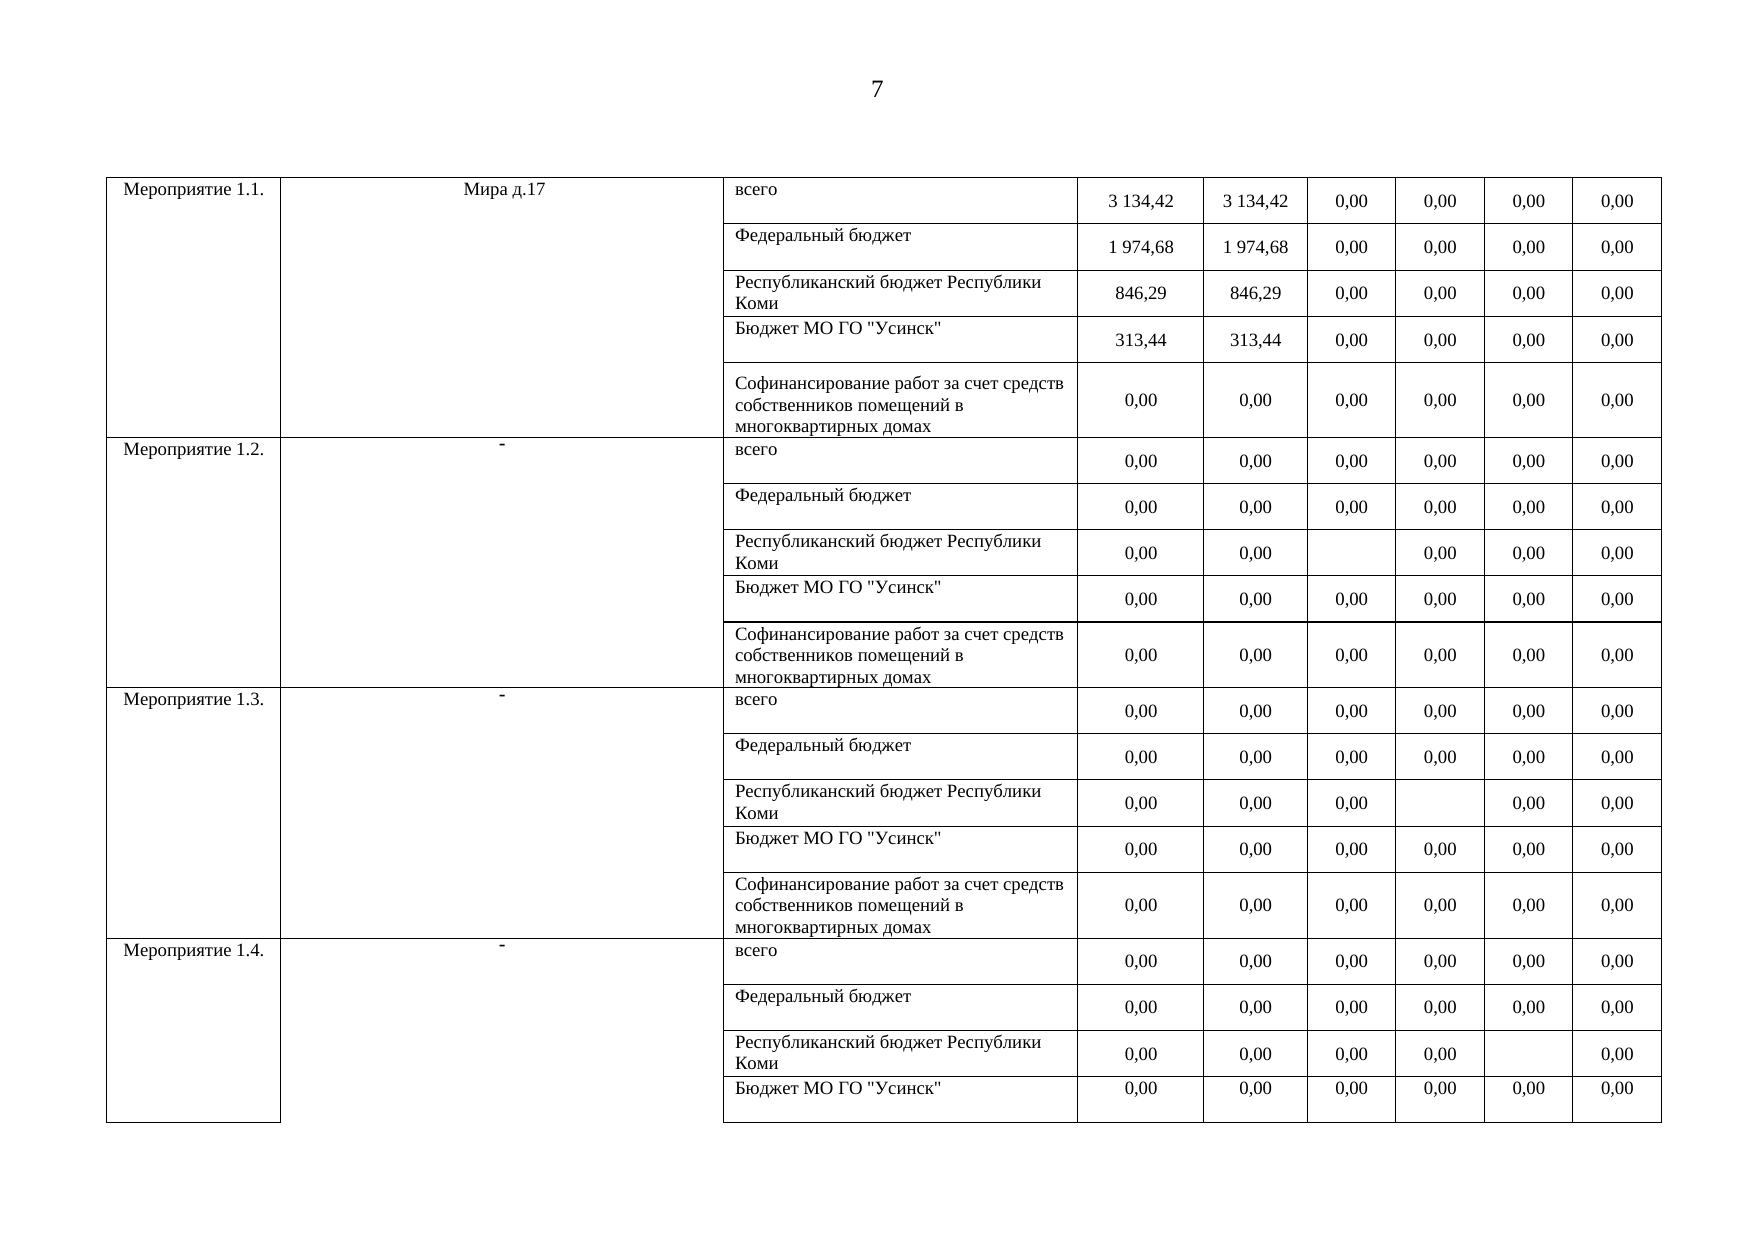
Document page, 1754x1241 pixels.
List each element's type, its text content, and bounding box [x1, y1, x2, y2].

table_cell 0,00 [1485, 623, 1572, 687]
table_cell 0,00 [1396, 224, 1484, 269]
table_cell 0,00 [1078, 780, 1203, 826]
table_cell 0,00 [1573, 438, 1661, 483]
table_cell Республиканский бюджет Республики Коми [724, 780, 1077, 826]
table_cell всего [724, 438, 1077, 483]
table_cell Федеральный бюджет [724, 224, 1077, 269]
table_cell 0,00 [1308, 224, 1395, 269]
table_cell 0,00 [1485, 178, 1572, 223]
table_cell 0,00 [1573, 985, 1661, 1030]
table_cell 846,29 [1078, 271, 1203, 316]
table_cell 0,00 [1078, 363, 1203, 437]
table_cell всего [724, 178, 1077, 223]
table_cell [1308, 530, 1395, 575]
table_cell Бюджет МО ГО "Усинск" [724, 576, 1077, 621]
table_cell 0,00 [1078, 688, 1203, 733]
table_cell 0,00 [1204, 1031, 1307, 1076]
table_cell 0,00 [1573, 530, 1661, 575]
table_cell 0,00 [1485, 317, 1572, 362]
table_cell 0,00 [1308, 623, 1395, 687]
table_cell 0,00 [1485, 271, 1572, 316]
table_cell 0,00 [1308, 576, 1395, 621]
table_cell [281, 939, 723, 1122]
table_cell 0,00 [1308, 484, 1395, 529]
table_cell 0,00 [1204, 363, 1307, 437]
table_cell Республиканский бюджет Республики Коми [724, 1031, 1077, 1076]
table_cell Бюджет МО ГО "Усинск" [724, 317, 1077, 362]
table_cell 0,00 [1396, 363, 1484, 437]
table_cell 0,00 [1573, 688, 1661, 733]
table_cell 0,00 [1573, 873, 1661, 937]
table_cell 0,00 [1204, 484, 1307, 529]
table_cell 0,00 [1204, 1077, 1307, 1122]
table_cell 0,00 [1485, 1077, 1572, 1122]
table_cell [107, 362, 280, 437]
table_cell всего [724, 688, 1077, 733]
table_cell 0,00 [1396, 985, 1484, 1030]
table_cell всего [724, 939, 1077, 983]
table_cell 0,00 [1204, 939, 1307, 983]
table_cell 0,00 [1308, 178, 1395, 223]
table_cell 0,00 [1396, 734, 1484, 779]
table_cell Федеральный бюджет [724, 985, 1077, 1030]
table_cell 0,00 [1308, 734, 1395, 779]
table_cell 0,00 [1078, 576, 1203, 621]
table_cell 0,00 [1078, 623, 1203, 687]
table_cell 0,00 [1573, 1077, 1661, 1122]
table_cell 0,00 [1308, 780, 1395, 826]
table_cell 0,00 [1396, 873, 1484, 937]
table_cell 0,00 [1573, 271, 1661, 316]
table_cell Софинансирование работ за счет средств собственников помещений в многоквартирных домах [724, 873, 1077, 937]
table_cell 0,00 [1204, 530, 1307, 575]
table_cell Бюджет МО ГО "Усинск" [724, 1077, 1077, 1122]
table_cell 0,00 [1485, 484, 1572, 529]
table_cell 0,00 [1308, 271, 1395, 316]
table_cell 0,00 [1204, 438, 1307, 483]
table_cell 0,00 [1485, 530, 1572, 575]
table_cell [107, 872, 280, 937]
table_cell 0,00 [1396, 484, 1484, 529]
table_cell 0,00 [1078, 734, 1203, 779]
table_cell 0,00 [1308, 1031, 1395, 1076]
table_cell 0,00 [1078, 438, 1203, 483]
table_cell Федеральный бюджет [724, 484, 1077, 529]
table_cell 0,00 [1485, 780, 1572, 826]
table_cell 0,00 [1573, 224, 1661, 269]
table_cell 0,00 [1485, 363, 1572, 437]
table_cell 0,00 [1078, 985, 1203, 1030]
table_cell 0,00 [1485, 576, 1572, 621]
table_cell 0,00 [1308, 688, 1395, 733]
table_cell 0,00 [1485, 438, 1572, 483]
table_cell 0,00 [1485, 873, 1572, 937]
table_cell 0,00 [1485, 939, 1572, 983]
table_cell [1485, 1031, 1572, 1076]
table_cell 0,00 [1573, 734, 1661, 779]
table_cell 0,00 [1396, 530, 1484, 575]
table_cell 0,00 [1396, 688, 1484, 733]
table_cell 0,00 [1396, 438, 1484, 483]
table_cell 313,44 [1078, 317, 1203, 362]
table_cell Софинансирование работ за счет средств собственников помещений в многоквартирных домах [724, 363, 1077, 437]
table_cell Республиканский бюджет Республики Коми [724, 271, 1077, 316]
table_cell Мероприятие 1.2. [107, 438, 280, 621]
table_cell 0,00 [1485, 688, 1572, 733]
table_cell 1 974,68 [1204, 224, 1307, 269]
table_cell 0,00 [1573, 780, 1661, 826]
table_cell 0,00 [1396, 317, 1484, 362]
table_cell 0,00 [1308, 1077, 1395, 1122]
table_cell 0,00 [1573, 623, 1661, 687]
table_cell 0,00 [1396, 939, 1484, 983]
table_cell [281, 621, 723, 687]
table_cell 0,00 [1573, 317, 1661, 362]
table_cell 0,00 [1573, 1031, 1661, 1076]
table_cell 0,00 [1078, 939, 1203, 983]
table_cell 0,00 [1078, 827, 1203, 872]
table_cell Республиканский бюджет Республики Коми [724, 530, 1077, 575]
table_cell 846,29 [1204, 271, 1307, 316]
table_cell [281, 872, 723, 937]
table_cell 0,00 [1204, 985, 1307, 1030]
table_cell 3 134,42 [1078, 178, 1203, 223]
table_cell 0,00 [1204, 576, 1307, 621]
table_cell 0,00 [1573, 178, 1661, 223]
table_cell 0,00 [1078, 484, 1203, 529]
table_cell 0,00 [1308, 939, 1395, 983]
table_cell 0,00 [1204, 780, 1307, 826]
table_cell 0,00 [1573, 827, 1661, 872]
table_cell [281, 688, 723, 872]
table_cell 3 134,42 [1204, 178, 1307, 223]
table_cell [1396, 780, 1484, 826]
table_cell 0,00 [1204, 623, 1307, 687]
table_cell 0,00 [1308, 317, 1395, 362]
table_cell 0,00 [1573, 484, 1661, 529]
table_cell Мероприятие 1.4. [107, 939, 280, 1122]
table_cell 0,00 [1204, 827, 1307, 872]
table_cell 0,00 [1204, 688, 1307, 733]
table_cell 0,00 [1078, 873, 1203, 937]
table_cell 0,00 [1204, 734, 1307, 779]
table_cell 0,00 [1308, 985, 1395, 1030]
table_cell Мероприятие 1.1. [107, 178, 280, 362]
table_cell 0,00 [1485, 827, 1572, 872]
table_cell 0,00 [1078, 1031, 1203, 1076]
table_cell 0,00 [1396, 271, 1484, 316]
table_cell 0,00 [1308, 873, 1395, 937]
table_cell 0,00 [1396, 178, 1484, 223]
table_cell Федеральный бюджет [724, 734, 1077, 779]
table_cell 0,00 [1308, 827, 1395, 872]
table_cell 0,00 [1396, 623, 1484, 687]
table_cell 0,00 [1396, 827, 1484, 872]
table_cell Мероприятие 1.3. [107, 688, 280, 872]
table_cell 0,00 [1573, 576, 1661, 621]
table_cell 0,00 [1204, 873, 1307, 937]
table_cell 0,00 [1396, 1077, 1484, 1122]
table_cell 0,00 [1396, 1031, 1484, 1076]
table_cell 0,00 [1485, 224, 1572, 269]
table_cell 0,00 [1078, 530, 1203, 575]
table_cell 0,00 [1308, 363, 1395, 437]
table_cell 0,00 [1078, 1077, 1203, 1122]
table_cell 313,44 [1204, 317, 1307, 362]
table_cell 1 974,68 [1078, 224, 1203, 269]
table_cell 0,00 [1485, 985, 1572, 1030]
table_cell [281, 438, 723, 621]
table_cell [107, 621, 280, 687]
table_cell 0,00 [1485, 734, 1572, 779]
table_cell 0,00 [1573, 363, 1661, 437]
table_cell Софинансирование работ за счет средств собственников помещений в многоквартирных домах [724, 623, 1077, 687]
table_cell 0,00 [1573, 939, 1661, 983]
table_cell 0,00 [1396, 576, 1484, 621]
table_cell Мира д.17 [281, 178, 723, 437]
table_cell 0,00 [1308, 438, 1395, 483]
table_cell Бюджет МО ГО "Усинск" [724, 827, 1077, 872]
